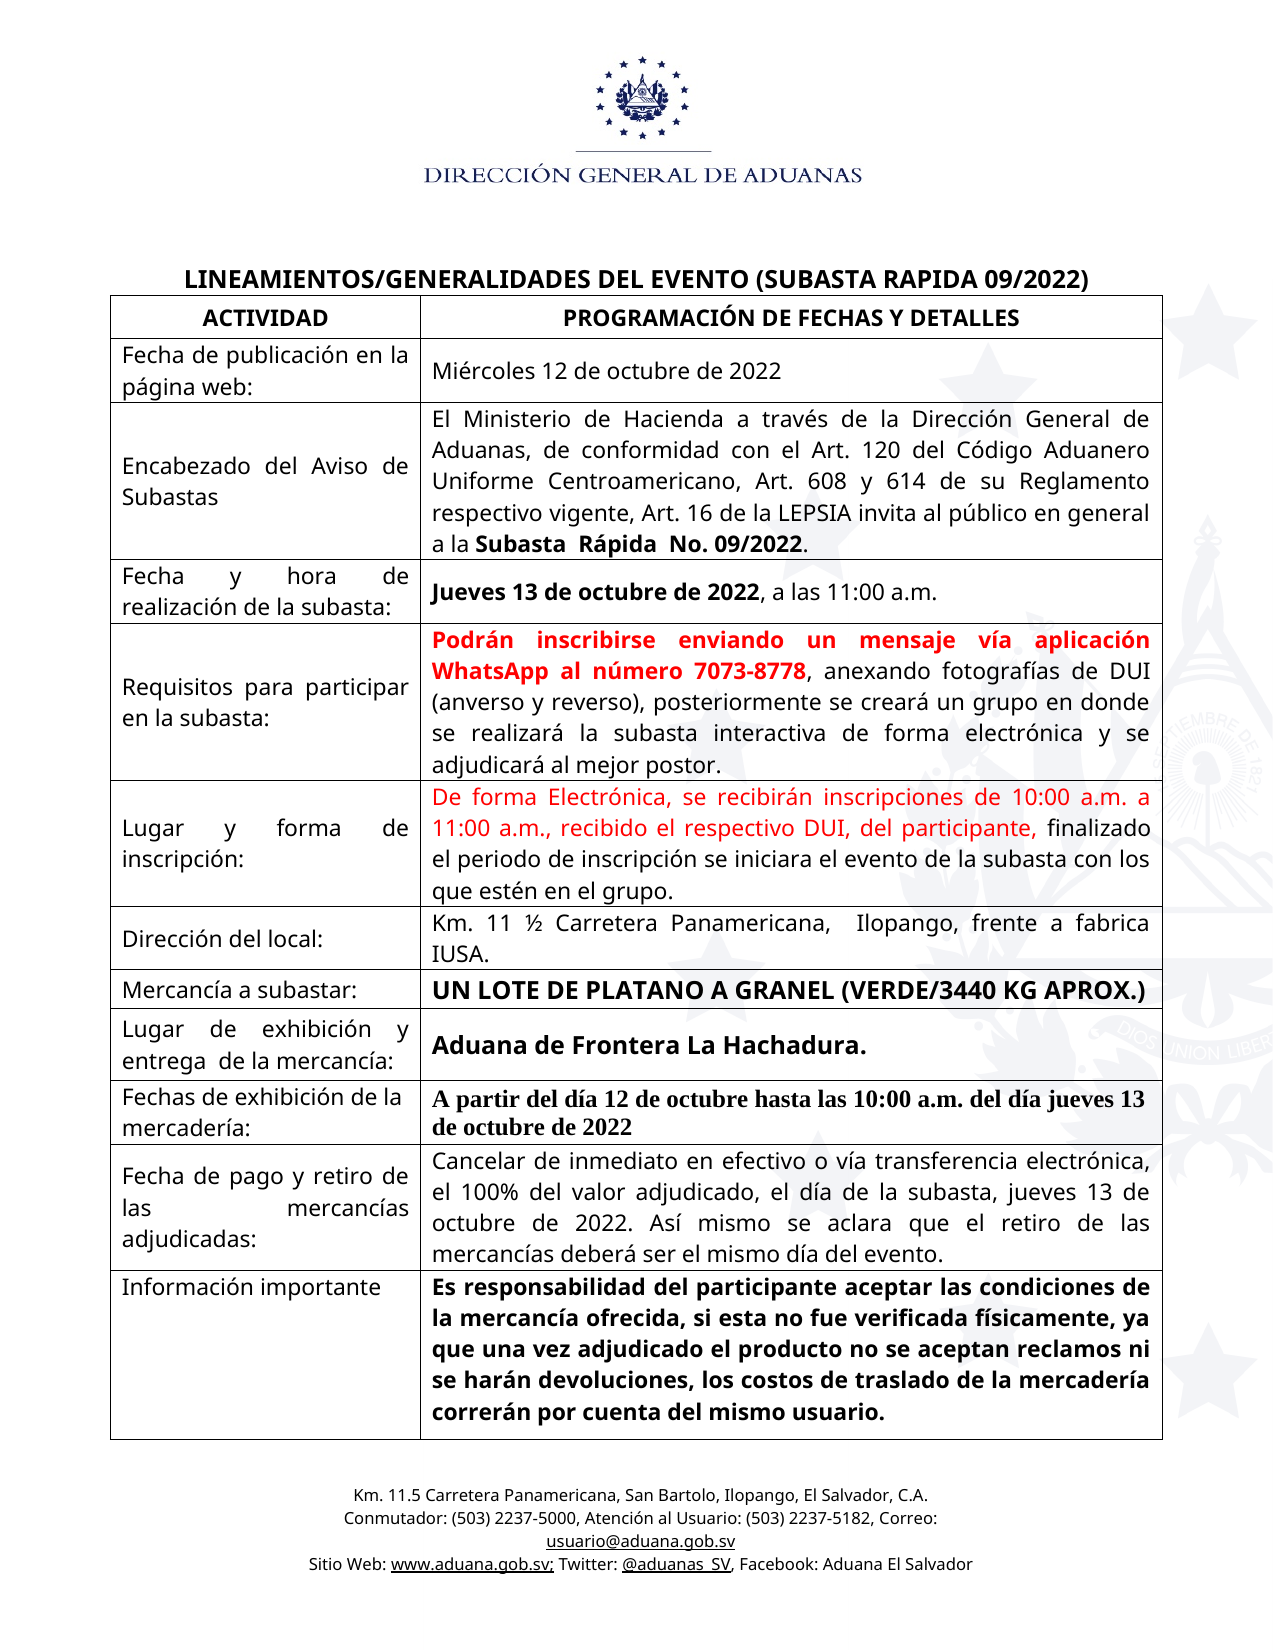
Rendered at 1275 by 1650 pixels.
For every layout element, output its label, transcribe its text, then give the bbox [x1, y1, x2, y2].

table_cell Podrán inscribirse enviando un mensaje vía aplicación WhatsApp al número 7073-8778, anexando fotografías de DUI (anverso y reverso), posteriormente se creará un grupo en donde se realizará la subasta interactiva de forma electrónica y se adjudicará al mejor postor. [421, 624, 1162, 780]
table_cell El Ministerio de Hacienda a través de la Dirección General de Aduanas, de conformidad con el Art. 120 del Código Aduanero Uniforme Centroamericano, Art. 608 y 614 de su Reglamento respectivo vigente, Art. 16 de la LEPSIA invita al público en general a la Subasta Rápida No. 09/2022. [421, 403, 1162, 559]
table_cell Información importante [111, 1271, 420, 1439]
table_cell Requisitos para participar en la subasta: [111, 624, 420, 780]
table_header PROGRAMACIÓN DE FECHAS Y DETALLES [421, 296, 1162, 338]
table_cell UN LOTE DE PLATANO A GRANEL (VERDE/3440 KG APROX.) [421, 970, 1162, 1008]
table_header ACTIVIDAD [111, 296, 420, 338]
table_cell Mercancía a subastar: [111, 970, 420, 1008]
table_cell Fecha de publicación en la página web: [111, 339, 420, 402]
table_cell Fecha y hora de realización de la subasta: [111, 560, 420, 622]
picture [1, 0, 1275, 235]
table_cell Dirección del local: [111, 907, 420, 969]
picture [0, 279, 1273, 1650]
table_cell A partir del día 12 de octubre hasta las 10:00 a.m. del día jueves 13 de octubre de 2022 [421, 1081, 1162, 1144]
table_cell Fechas de exhibición de la mercadería: [111, 1081, 420, 1144]
table_cell Miércoles 12 de octubre de 2022 [421, 339, 1162, 402]
table_cell Cancelar de inmediato en efectivo o vía transferencia electrónica, el 100% del valor adjudicado, el día de la subasta, jueves 13 de octubre de 2022. Así mismo se aclara que el retiro de las mercancías deberá ser el mismo día del evento. [421, 1145, 1162, 1270]
table_cell Jueves 13 de octubre de 2022, a las 11:00 a.m. [421, 560, 1162, 622]
table_cell Lugar de exhibición y entrega de la mercancía: [111, 1009, 420, 1080]
table_cell Encabezado del Aviso de Subastas [111, 403, 420, 559]
table_cell Aduana de Frontera La Hachadura. [421, 1009, 1162, 1080]
table_cell De forma Electrónica, se recibirán inscripciones de 10:00 a.m. a 11:00 a.m., recibido el respectivo DUI, del participante, finalizado el periodo de inscripción se iniciara el evento de la subasta con los que estén en el grupo. [421, 781, 1162, 906]
table_cell Fecha de pago y retiro de las mercancías adjudicadas: [111, 1145, 420, 1270]
text LINEAMIENTOS/GENERALIDADES DEL EVENTO (SUBASTA RAPIDA 09/2022) [148, 261, 1125, 295]
table_cell Lugar y forma de inscripción: [111, 781, 420, 906]
table_cell Km. 11 ½ Carretera Panamericana, Ilopango, frente a fabrica IUSA. [421, 907, 1162, 969]
